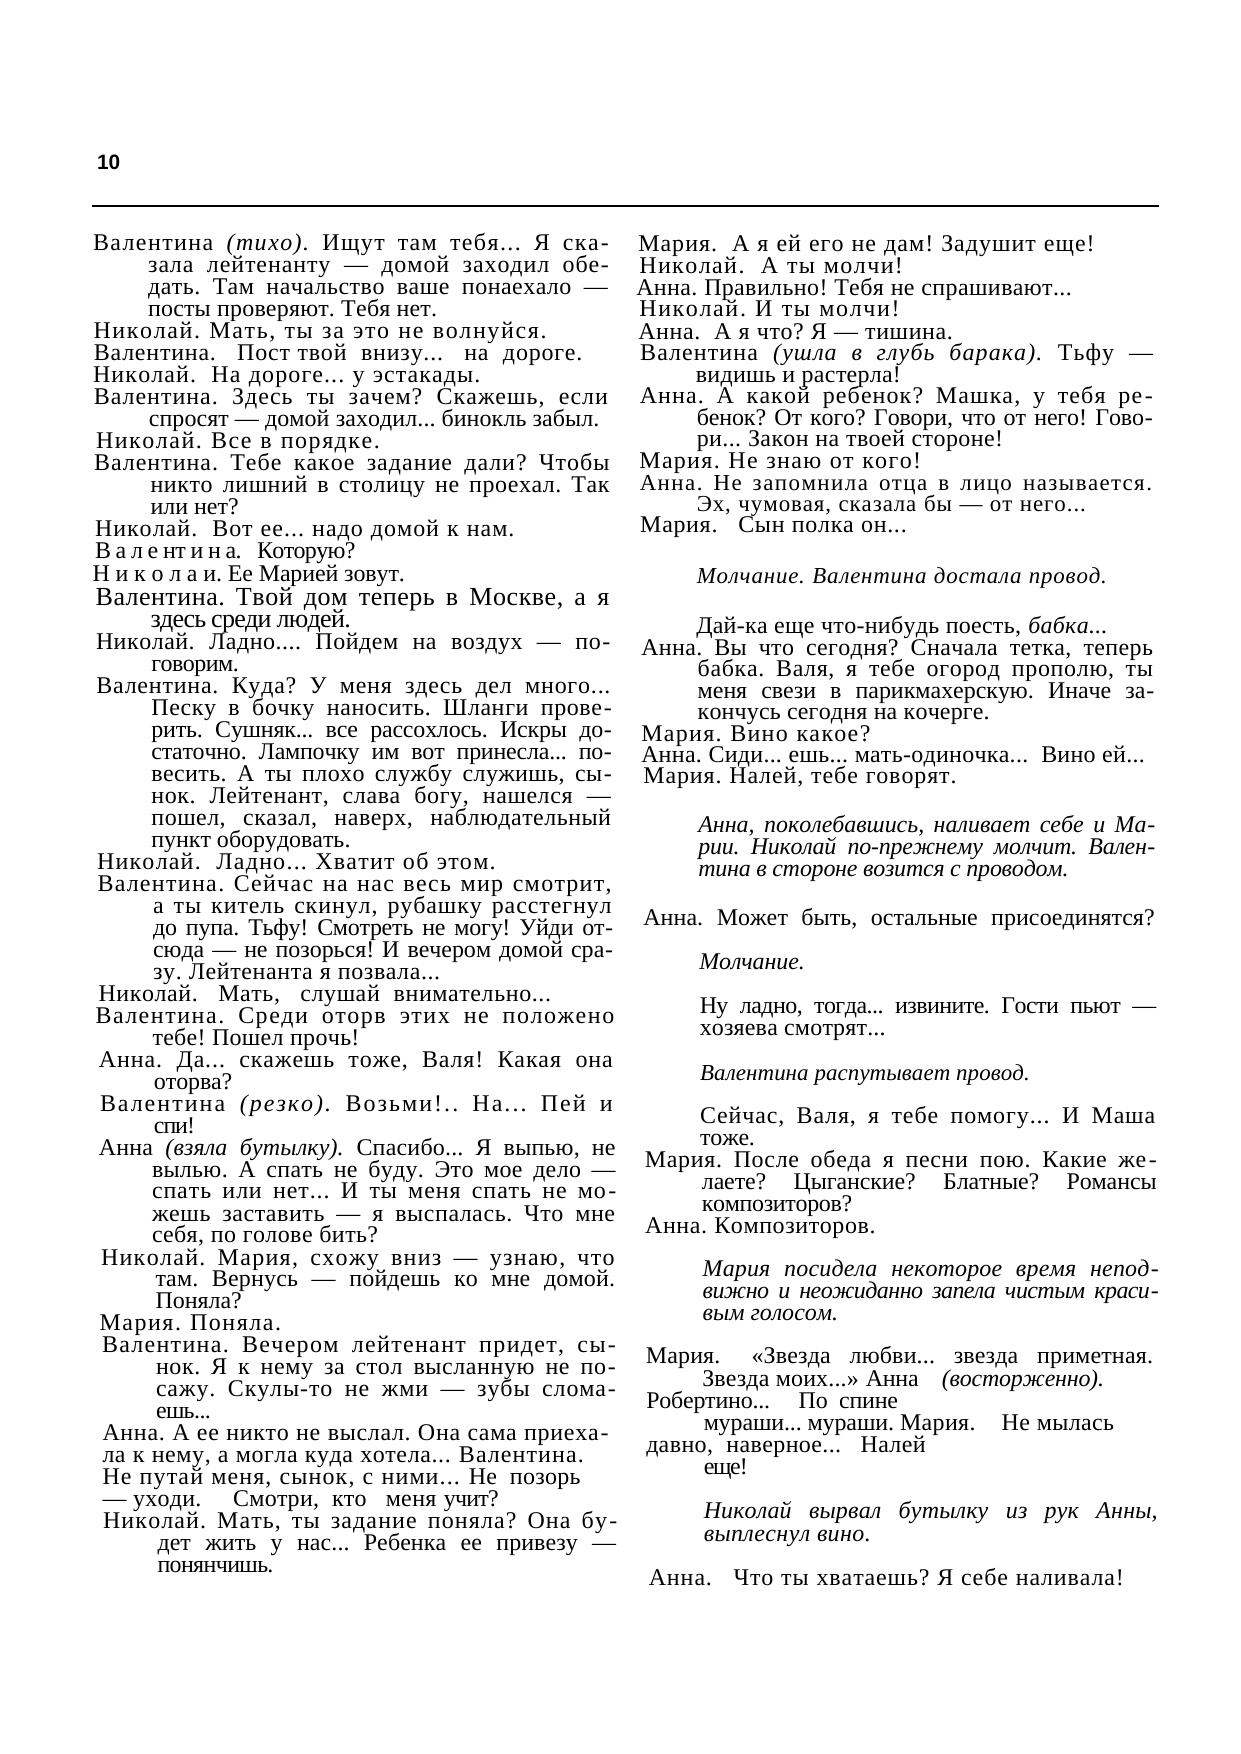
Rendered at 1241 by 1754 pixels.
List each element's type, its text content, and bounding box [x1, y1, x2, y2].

text Валентина (ушла в глубь барака). Тьфу — видишь и растерла! [640, 344, 1153, 387]
text Мария. «Звезда любви... звезда приметная. [646, 1346, 1159, 1368]
text Валентина (тихо). Ищут там тебя... Я сказала лейтенанту — домой заходил обедать. Там начальство ваше понаехало — посты проверяют. Тебя нет. [93, 233, 608, 321]
text Валентина. Здесь ты зачем? Скажешь, если спросят — домой заходил... бинокль забыл. [94, 387, 609, 431]
text Анна. Да... скажешь тоже, Валя! Какая она оторва? [99, 1049, 613, 1093]
text 10 [97, 150, 1159, 174]
text Валентина (резко). Возьми!.. На... Пей и спи! [100, 1093, 613, 1137]
text Валентина. Среди оторв этих не положено тебе! Пошел прочь! [95, 1006, 615, 1049]
text Анна. Сиди... ешь... мать-одиночка... Вино ей... [641, 745, 1159, 767]
text Ну ладно, тогда... извините. Гости пьют — хозяева смотрят... [699, 996, 1156, 1040]
text Дай-ка еще что-нибудь поесть, бабка... [710, 617, 1159, 638]
text Николай. Мать, ты задание поняла? Она будет жить у нас... Ребенка ее привезу — понянчишь. [103, 1511, 617, 1577]
text Николай. Вот ее... надо домой к нам. [95, 519, 617, 541]
text Николай вырвал бутылку из рук Анны, выплеснул вино. [703, 1501, 1158, 1546]
text Валентина. Пост твой внизу... на дороге. [94, 343, 617, 365]
text Молчание. Валентина достала провод. [697, 562, 1159, 589]
text Валентина. Тебе какое задание дали? Чтобы никто лишний в столицу не проехал. Так или нет? [94, 453, 610, 518]
text Анна. А какой ребенок? Машка, у тебя ребенок? От кого? Говори, что от него! Говори... Закон на твоей стороне! [639, 387, 1152, 451]
text Мария. После обеда я песни пою. Какие желаете? Цыганские? Блатные? Романсы композиторов? [644, 1150, 1156, 1216]
text Николай. Мария, схожу вниз — узнаю, что там. Вернусь — пойдешь ко мне домой. Поняла? [101, 1247, 616, 1313]
text Анна. Вы что сегодня? Сначала тетка, теперь бабка. Валя, я тебе огород прополю, ты меня свези в парикмахерскую. Иначе закончусь сегодня на кочерге. [641, 638, 1154, 724]
text Николай. Мать, слушай внимательно... [98, 984, 617, 1006]
text Николай. И ты молчи! [639, 300, 1159, 321]
text В а л е нт и н а. Которую? [95, 541, 617, 563]
text Мария. Не знаю от кого! [639, 451, 1159, 473]
text Валентина распутывает провод. [700, 1059, 1159, 1085]
text Валентина. Сейчас на нас весь мир смотрит, а ты китель скинул, рубашку расстегнул до пупа. Тьфу! Смотреть не могу! Уйди отсюда — не позорься! И вечером домой сразу. Лейтенанта я позвала... [97, 874, 613, 984]
text Анна, поколебавшись, наливает себе и Марии. Николай по-прежнему молчит. Валентина в стороне возится с проводом. [698, 815, 1155, 881]
text Мария. Сын полка он... [640, 516, 1159, 537]
text Валентина. Твой дом теперь в Москве, а я здесь среди людей. [95, 588, 610, 632]
text Валентина. Куда? У меня здесь дел много... Песку в бочку наносить. Шланги проверить. Сушняк... все рассохлось. Искры достаточно. Лампочку им вот принесла... повесить. А ты плохо службу служишь, сынок. Лейтенант, слава богу, нашелся — пошел, сказал, наверх, наблюдательный пункт оборудовать. [96, 676, 612, 852]
text мураши... мураши. Мария. Не мылась давно, наверное... Налей [646, 1413, 1159, 1457]
text Анна. Правильно! Тебя не спрашивают... [636, 278, 1159, 300]
text Анна (взяла бутылку). Спасибо... Я выпью, не вылью. А спать не буду. Это мое дело — спать или нет... И ты меня спать не можешь заставить — я выспалась. Что мне себя, по голове бить? [99, 1137, 616, 1247]
text Николай. А ты молчи! [639, 256, 1159, 278]
text Валентина. Вечером лейтенант придет, сынок. Я к нему за стол высланную не посажу. Скулы-то не жми — зубы сломаешь... [102, 1335, 616, 1423]
text Н и к о л а и. Ее Марией зовут. [92, 563, 617, 586]
text Николай. На дороге... у эстакады. [93, 365, 617, 387]
text Анна. А ее никто не выслал. Она сама приехала к нему, а могла куда хотела... Валентина. Не путай меня, сынок, с ними... Не позорь — уходи. Смотри, кто меня учит? [102, 1423, 617, 1511]
text Мария. Налей, тебе говорят. [643, 767, 1159, 788]
text Анна. А я что? Я — тишина. [638, 322, 1159, 344]
text Сейчас, Валя, я тебе помогу... И Маша тоже. [700, 1106, 1156, 1150]
text Николай. Мать, ты за это не волнуйся. [93, 321, 617, 343]
text еще! [703, 1457, 1159, 1479]
text Анна. Не запомнила отца в лицо называется. Эх, чумовая, сказала бы — от него... [639, 473, 1152, 516]
text Звезда моих...» Анна (восторженно). Робертино... По спине [646, 1369, 1159, 1413]
text Анна. Композиторов. [645, 1216, 1159, 1238]
text Мария посидела некоторое время неподвижно и неожиданно запела чистым красивым голосом. [702, 1259, 1158, 1325]
text Мария. А я ей его не дам! Задушит еще! [638, 235, 1159, 256]
text Анна. Что ты хватаешь? Я себе наливала! [648, 1563, 1159, 1591]
text Мария. Вино какое? [641, 724, 1159, 745]
text Николай. Ладно... Хватит об этом. [97, 852, 617, 874]
text Анна. Может быть, остальные присоединятся? Молчание. [643, 891, 1155, 979]
text Николай. Ладно.... Пойдем на воздух — поговорим. [96, 632, 610, 676]
text Мария. Поняла. [99, 1313, 617, 1335]
text Николай. Все в порядке. [96, 431, 617, 453]
